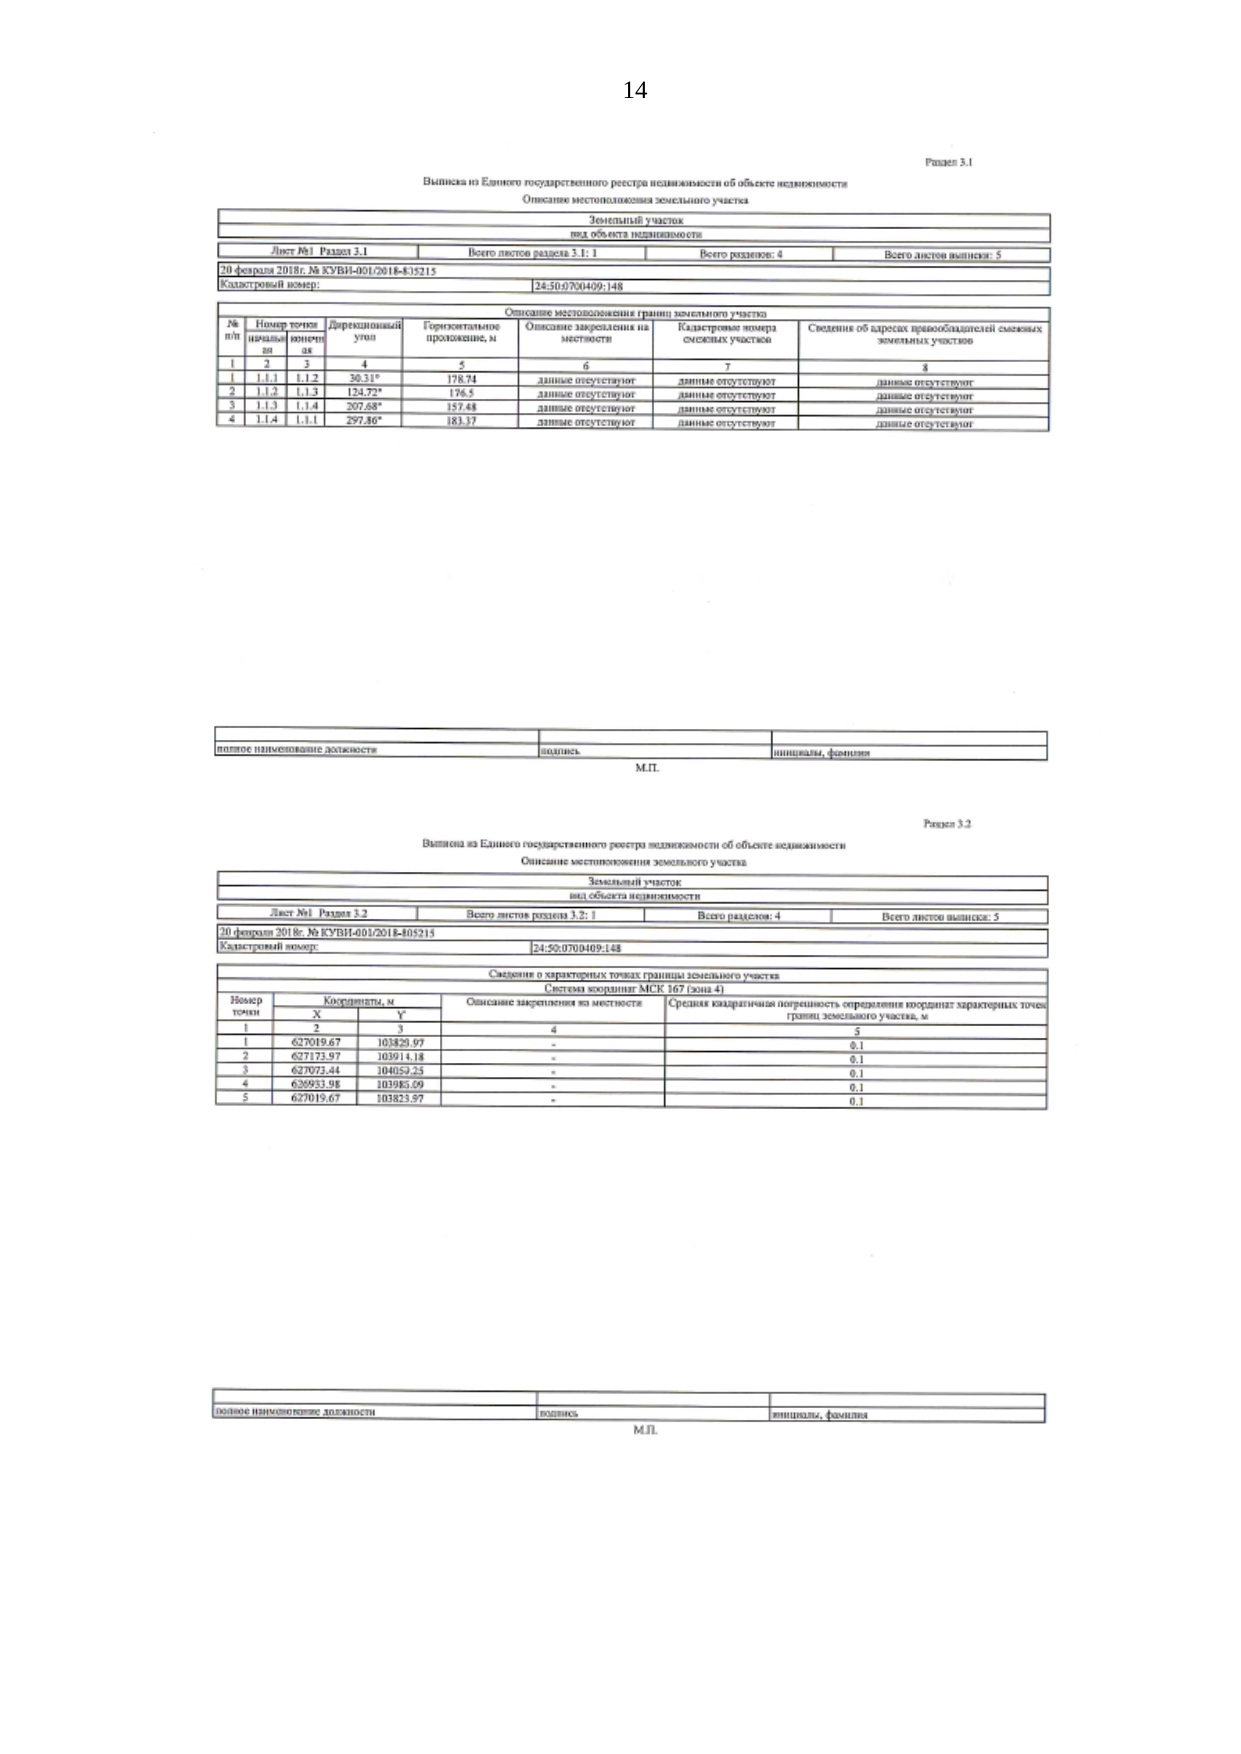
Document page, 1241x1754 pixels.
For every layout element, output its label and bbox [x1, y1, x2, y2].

picture [145, 132, 1124, 1480]
